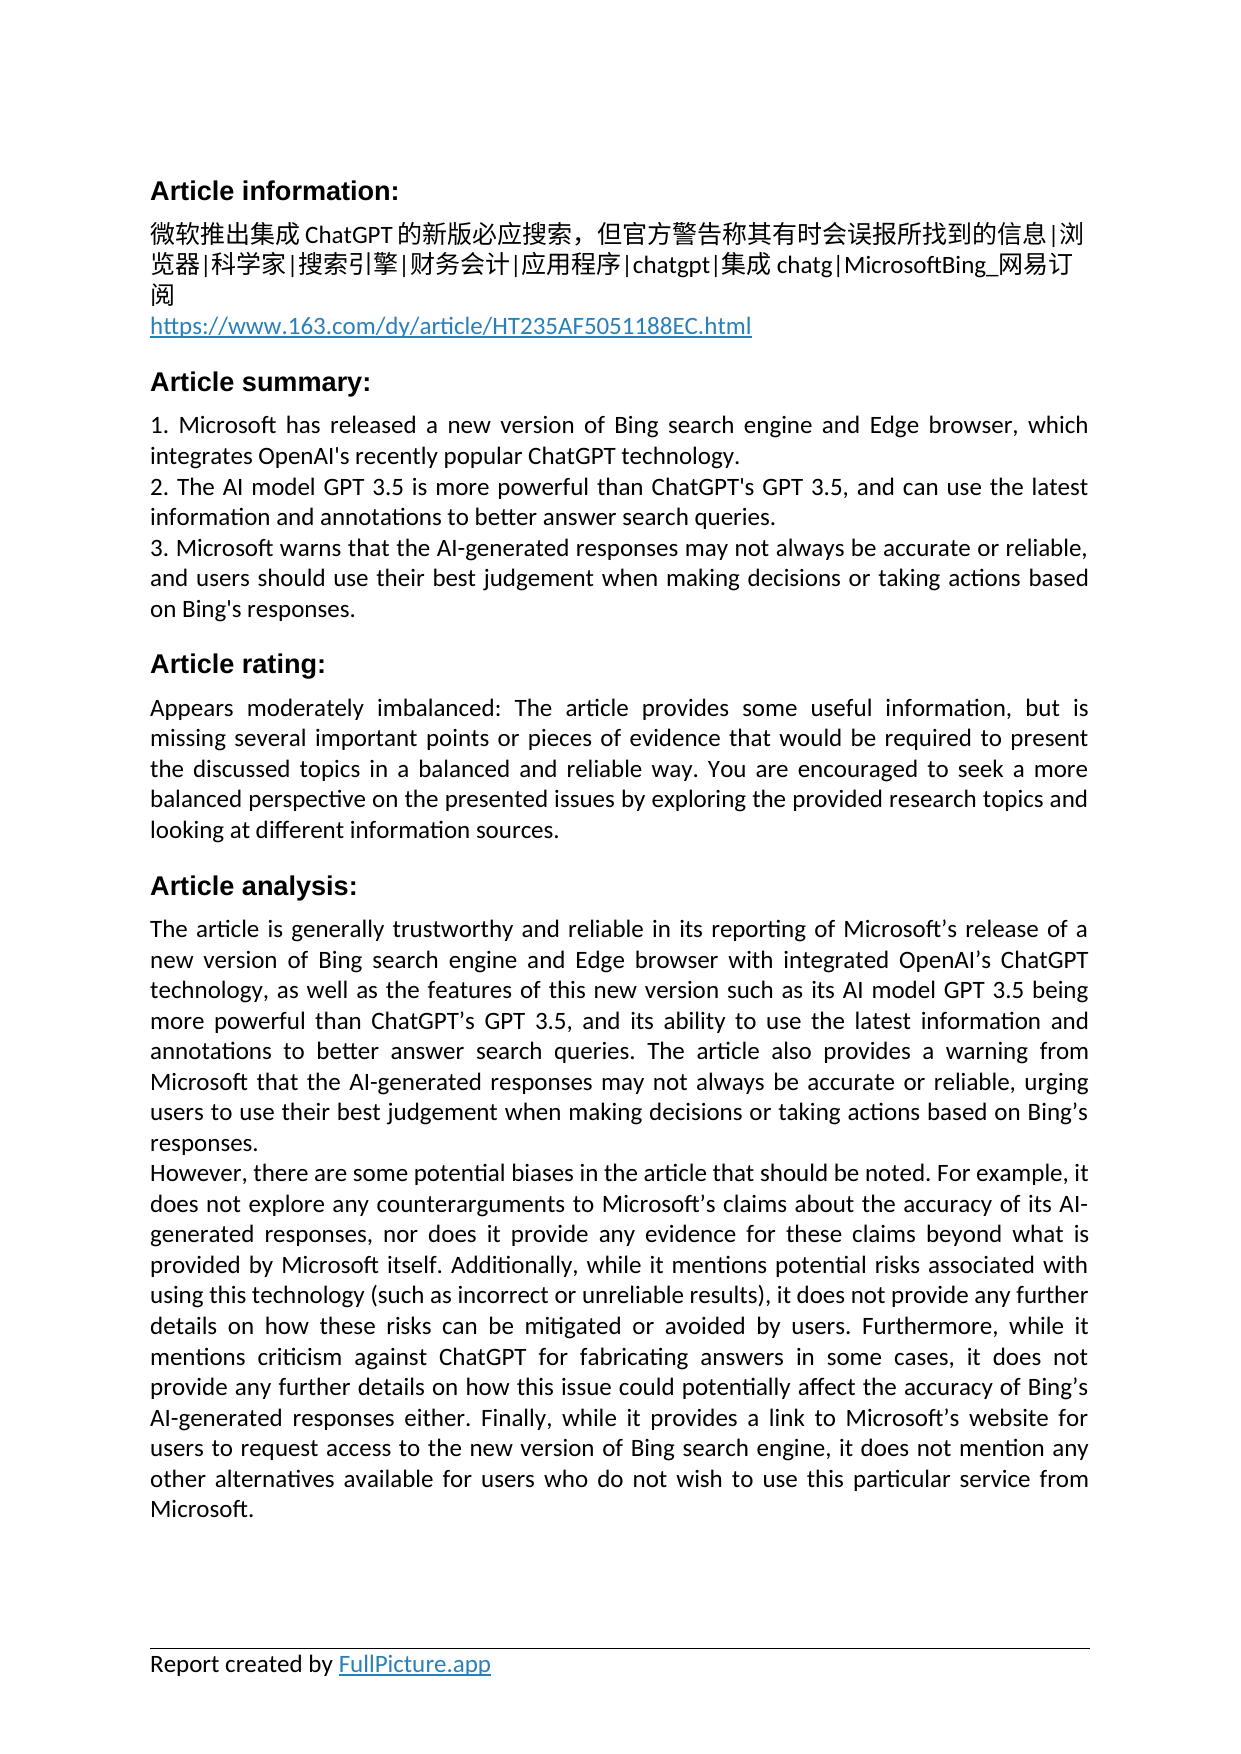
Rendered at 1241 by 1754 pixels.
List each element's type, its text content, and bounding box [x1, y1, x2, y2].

subtitle Article information: [150, 175, 1090, 206]
text 3. Microsoft warns that the AI-generated responses may not always be accurate or reliable, and users should use their best judgement when making decisions or taking actions based on Bing's responses. [150, 532, 1090, 623]
subtitle Article summary: [150, 366, 1090, 397]
text 2. The AI model GPT 3.5 is more powerful than ChatGPT's GPT 3.5, and can use the latest information and annotations to better answer search queries. [150, 471, 1090, 532]
text The article is generally trustworthy and reliable in its reporting of Microsoft’s release of a new version of Bing search engine and Edge browser with integrated OpenAI’s ChatGPT technology, as well as the features of this new version such as its AI model GPT 3.5 being more powerful than ChatGPT’s GPT 3.5, and its ability to use the latest information and annotations to better answer search queries. The article also provides a warning from Microsoft that the AI-generated responses may not always be accurate or reliable, urging users to use their best judgement when making decisions or taking actions based on Bing’s responses. [150, 913, 1090, 1157]
text 微软推出集成ChatGPT的新版必应搜索，但官方警告称其有时会误报所找到的信息|浏览器|科学家|搜索引擎|财务会计|应用程序|chatgpt|集成chatg|MicrosoftBing_网易订阅https://www.163.com/dy/article/HT235AF5051188EC.html [150, 219, 1090, 341]
subtitle Article rating: [150, 648, 1090, 679]
subtitle Article analysis: [150, 869, 1090, 901]
text However, there are some potential biases in the article that should be noted. For example, it does not explore any counterarguments to Microsoft’s claims about the accuracy of its AI-generated responses, nor does it provide any evidence for these claims beyond what is provided by Microsoft itself. Additionally, while it mentions potential risks associated with using this technology (such as incorrect or unreliable results), it does not provide any further details on how these risks can be mitigated or avoided by users. Furthermore, while it mentions criticism against ChatGPT for fabricating answers in some cases, it does not provide any further details on how this issue could potentially affect the accuracy of Bing’s AI-generated responses either. Finally, while it provides a link to Microsoft’s website for users to request access to the new version of Bing search engine, it does not mention any other alternatives available for users who do not wish to use this particular service from Microsoft. [150, 1157, 1090, 1524]
text 1. Microsoft has released a new version of Bing search engine and Edge browser, which integrates OpenAI's recently popular ChatGPT technology. [150, 409, 1090, 471]
text Appears moderately imbalanced: The article provides some useful information, but is missing several important points or pieces of evidence that would be required to present the discussed topics in a balanced and reliable way. You are encouraged to seek a more balanced perspective on the presented issues by exploring the provided research topics and looking at different information sources. [150, 692, 1090, 844]
